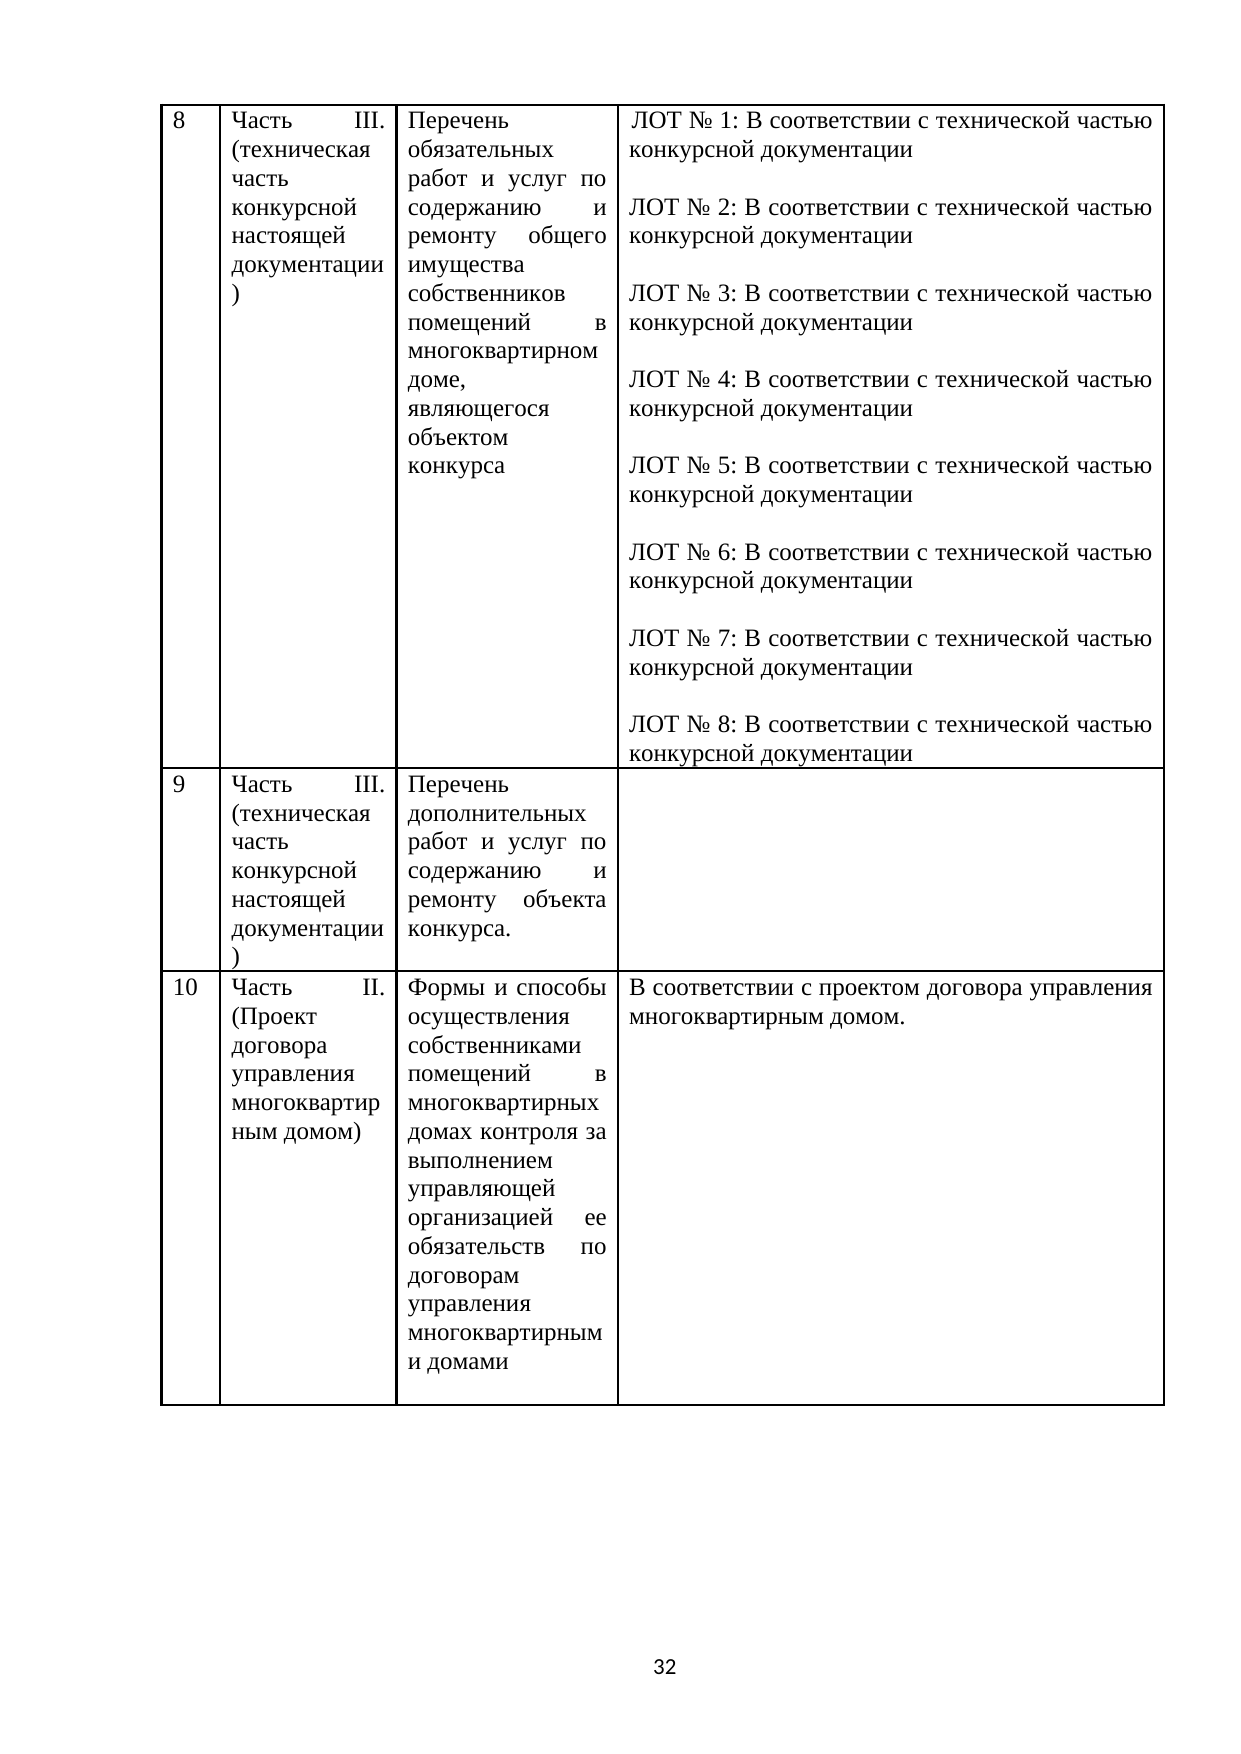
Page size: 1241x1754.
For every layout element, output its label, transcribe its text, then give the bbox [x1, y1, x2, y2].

table_cell 9 [163, 769, 219, 970]
table_cell Формы и способы осуществления собственниками помещений в многоквартирных домах контроля за выполнением управляющей организацией ее обязательств по договорам управления многоквартирными домами [398, 972, 617, 1403]
table_cell [619, 769, 1163, 970]
table_cell Перечень дополнительных работ и услуг по содержанию и ремонту объекта конкурса. [398, 769, 617, 970]
table_cell 8 [163, 106, 219, 767]
table_cell 10 [163, 972, 219, 1403]
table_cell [221, 972, 395, 1403]
table_cell Перечень обязательных работ и услуг по содержанию и ремонту общего имущества собственников помещений в многоквартирном доме, являющегося объектом конкурса [398, 106, 617, 767]
table_cell В соответствии с проектом договора управления многоквартирным домом. [619, 972, 1163, 1403]
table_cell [221, 106, 395, 767]
table_cell ЛОТ № 1: В соответствии с технической частью конкурсной документации ЛОТ № 2: В соответствии с технической частью конкурсной документации ЛОТ № 3: В соответствии с технической частью конкурсной документации ЛОТ № 4: В соответствии с технической частью конкурсной документации ЛОТ № 5: В соответствии с технической частью конкурсной документации ЛОТ № 6: В соответствии с технической частью конкурсной документации ЛОТ № 7: В соответствии с технической частью конкурсной документации ЛОТ № 8: В соответствии с технической частью конкурсной документации [619, 106, 1163, 767]
table_cell Часть III. (техническая часть конкурсной настоящей документации) [221, 769, 395, 970]
